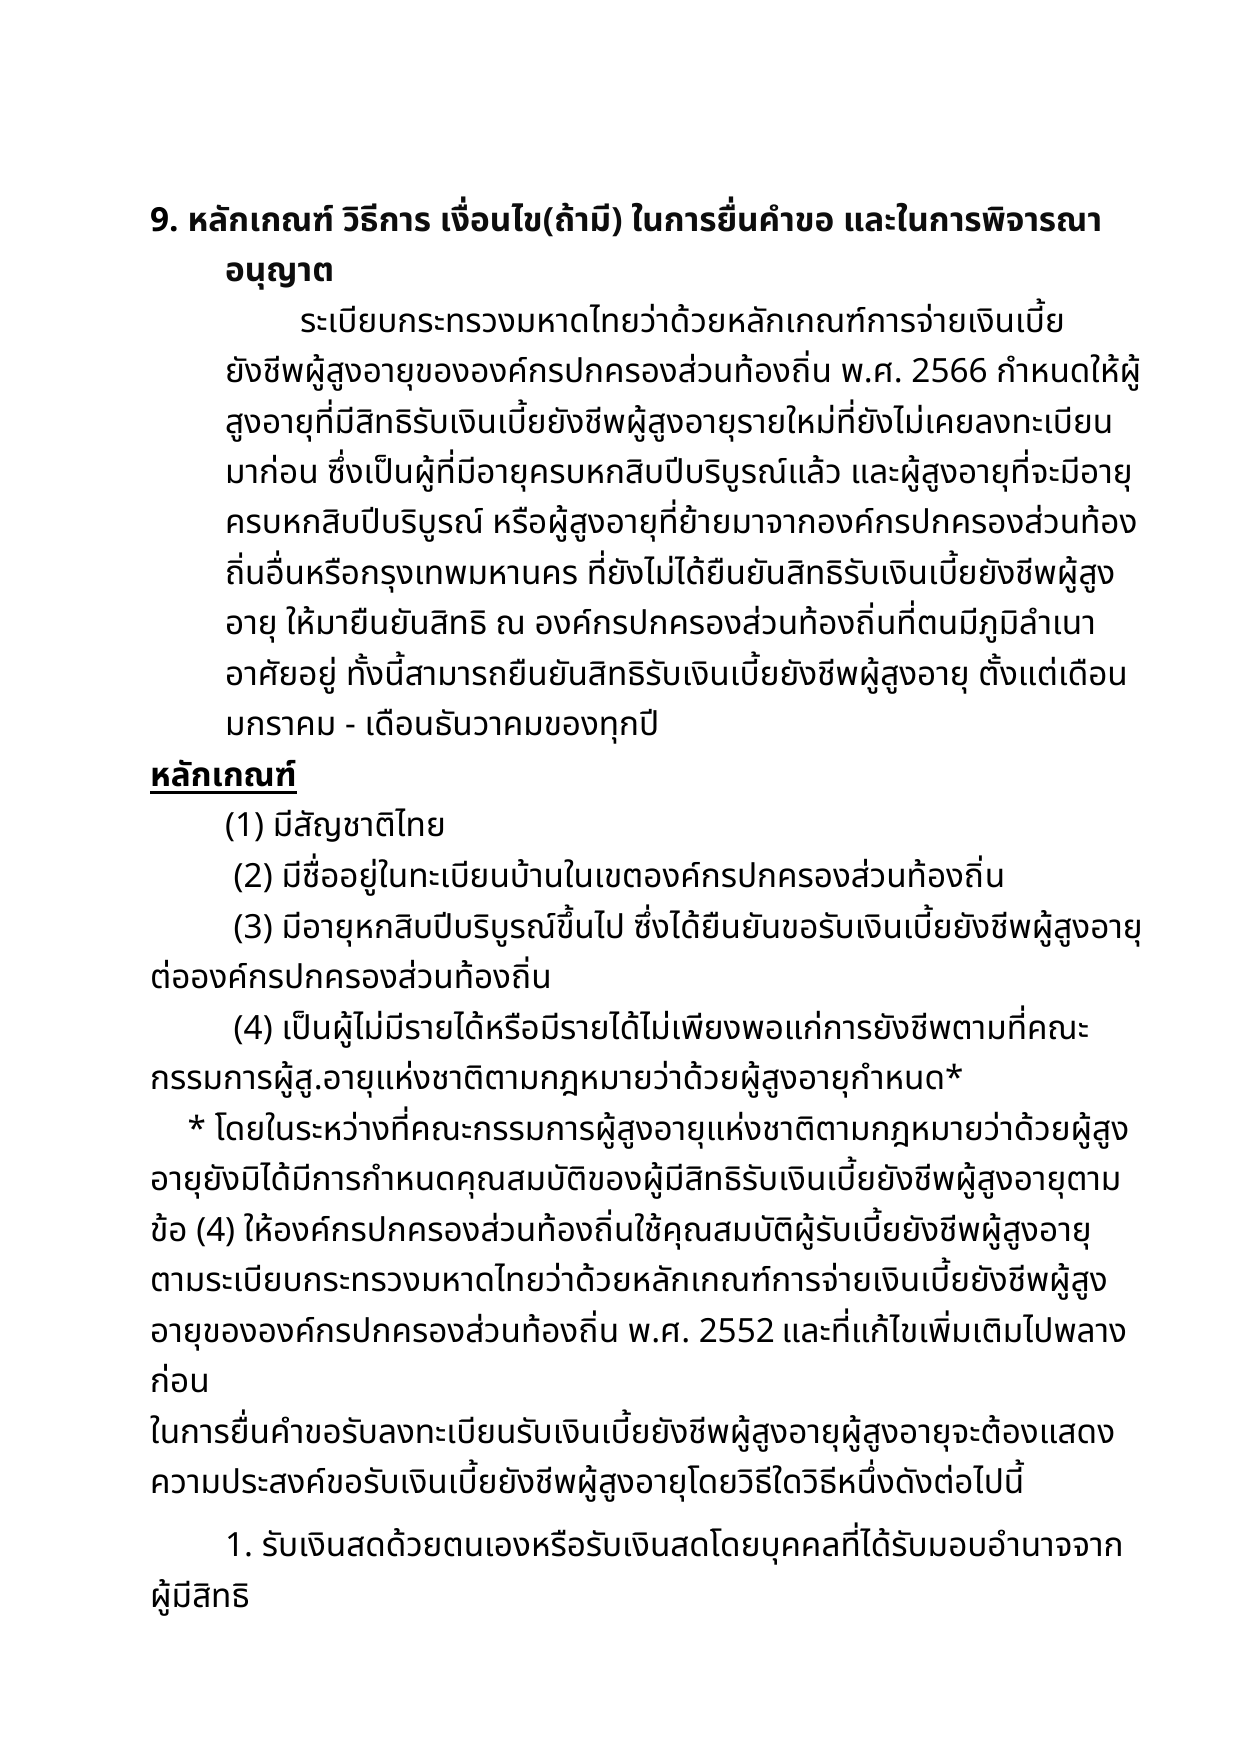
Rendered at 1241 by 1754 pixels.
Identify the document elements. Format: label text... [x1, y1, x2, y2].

text * โดยในระหว่างที่คณะกรรมการผู้สูงอายุแห่งชาติตามกฎหมายว่าด้วยผู้สูงอายุยังมิได้มีการกำหนดคุณสมบัติของผู้มีสิทธิรับเงินเบี้ยยังชีพผู้สูงอายุตามข้อ (4) ให้องค์กรปกครองส่วนท้องถิ่นใช้คุณสมบัติผู้รับเบี้ยยังชีพผู้สูงอายุตามระเบียบกระทรวงมหาดไทยว่าด้วยหลักเกณฑ์การจ่ายเงินเบี้ยยังชีพผู้สูงอายุขององค์กรปกครองส่วนท้องถิ่น พ.ศ. 2552และที่แก้ไขเพิ่มเติมไปพลางก่อน [150, 1105, 1144, 1408]
text (2) มีชื่ออยู่ในทะเบียนบ้านในเขตองค์กรปกครองส่วนท้องถิ่น [150, 852, 1144, 902]
text หลักเกณฑ์ (1) มีสัญชาติไทย [150, 751, 1144, 852]
list หลักเกณฑ์ วิธีการ เงื่อนไข(ถ้ามี) ในการยื่นคำขอ และในการพิจารณาอนุญาต ระเบียบกระทรวงมหาดไทยว่าด้วยหลักเกณฑ์การจ่ายเงินเบี้ยยังชีพผู้สูงอายุขององค์กรปกครองส่วนท้องถิ่น พ.ศ. 2566 กำหนดให้ผู้สูงอายุที่มีสิทธิรับเงินเบี้ยยังชีพผู้สูงอายุรายใหม่ที่ยังไม่เคยลงทะเบียนมาก่อน ซึ่งเป็นผู้ที่มีอายุครบหกสิบปีบริบูรณ์แล้ว และผู้สูงอายุที่จะมีอายุครบหกสิบปีบริบูรณ์ หรือผู้สูงอายุที่ย้ายมาจากองค์กรปกครองส่วนท้องถิ่นอื่นหรือกรุงเทพมหานคร ที่ยังไม่ได้ยืนยันสิทธิรับเงินเบี้ยยังชีพผู้สูงอายุ ให้มายืนยันสิทธิ ณ องค์กรปกครองส่วนท้องถิ่นที่ตนมีภูมิลำเนาอาศัยอยู่ ทั้งนี้สามารถยืนยันสิทธิรับเงินเบี้ยยังชีพผู้สูงอายุ ตั้งแต่เดือนมกราคม - เดือนธันวาคมของทุกปี [150, 195, 1144, 751]
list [150, 1521, 1144, 1622]
text (4) เป็นผู้ไม่มีรายได้หรือมีรายได้ไม่เพียงพอแก่การยังชีพตามที่คณะกรรมการผู้สู.อายุแห่งชาติตามกฎหมายว่าด้วยผู้สูงอายุกำหนด* [150, 1003, 1144, 1105]
text (3) มีอายุหกสิบปีบริบูรณ์ขึ้นไป ซึ่งได้ยืนยันขอรับเงินเบี้ยยังชีพผู้สูงอายุต่อองค์กรปกครองส่วนท้องถิ่น [150, 902, 1144, 1003]
text ในการยื่นคำขอรับลงทะเบียนรับเงินเบี้ยยังชีพผู้สูงอายุผู้สูงอายุจะต้องแสดงความประสงค์ขอรับเงินเบี้ยยังชีพผู้สูงอายุโดยวิธีใดวิธีหนึ่งดังต่อไปนี้ [150, 1408, 1144, 1509]
